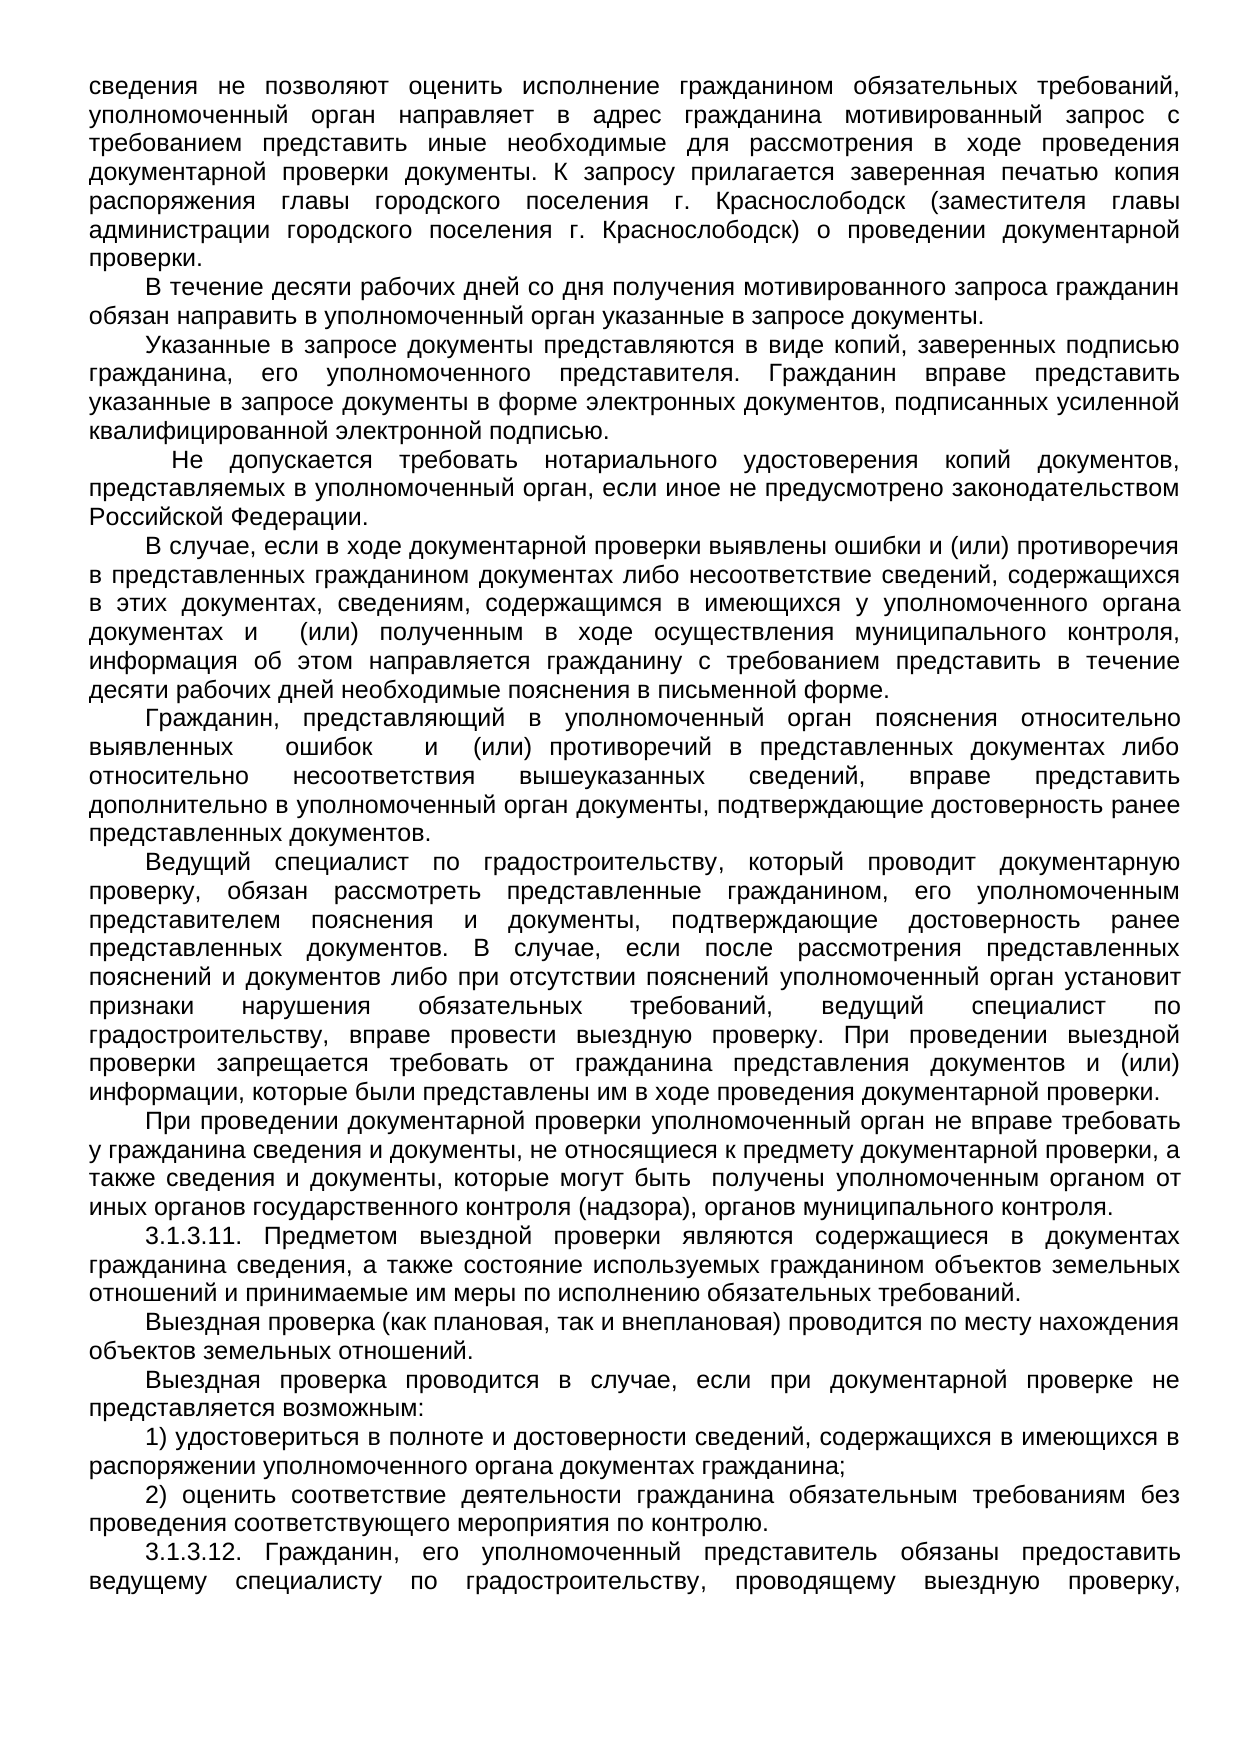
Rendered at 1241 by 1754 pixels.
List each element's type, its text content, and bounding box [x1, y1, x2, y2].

text 1) удостовериться в полноте и достоверности сведений, содержащихся в имеющихся в распоряжении уполномоченного органа документах гражданина; [89, 1422, 1181, 1479]
text Гражданин, представляющий в уполномоченный орган пояснения относительно выявленных ошибок и (или) противоречий в представленных документах либо относительно несоответствия вышеуказанных сведений, вправе представить дополнительно в уполномоченный орган документы, подтверждающие достоверность ранее представленных документов. [89, 703, 1181, 847]
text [89, 1537, 1181, 1594]
text В течение десяти рабочих дней со дня получения мотивированного запроса гражданин обязан направить в уполномоченный орган указанные в запросе документы. [89, 272, 1181, 329]
text Выездная проверка проводится в случае, если при документарной проверке не представляется возможным: [89, 1364, 1181, 1422]
text Не допускается требовать нотариального удостоверения копий документов, представляемых в уполномоченный орган, если иное не предусмотрено законодательством Российской Федерации. [89, 444, 1181, 531]
text 3.1.3.11. Предметом выездной проверки являются содержащиеся в документах гражданина сведения, а также состояние используемых гражданином объектов земельных отношений и принимаемые им меры по исполнению обязательных требований. [89, 1221, 1181, 1307]
text Выездная проверка (как плановая, так и внеплановая) проводится по месту нахождения объектов земельных отношений. [89, 1307, 1181, 1364]
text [89, 71, 1181, 272]
text В случае, если в ходе документарной проверки выявлены ошибки и (или) противоречия в представленных гражданином документах либо несоответствие сведений, содержащихся в этих документах, сведениям, содержащимся в имеющихся у уполномоченного органа документах и (или) полученным в ходе осуществления муниципального контроля, информация об этом направляется гражданину с требованием представить в течение десяти рабочих дней необходимые пояснения в письменной форме. [89, 531, 1181, 703]
text 2) оценить соответствие деятельности гражданина обязательным требованиям без проведения соответствующего мероприятия по контролю. [89, 1479, 1181, 1537]
text Ведущий специалист по градостроительству, который проводит документарную проверку, обязан рассмотреть представленные гражданином, его уполномоченным представителем пояснения и документы, подтверждающие достоверность ранее представленных документов. В случае, если после рассмотрения представленных пояснений и документов либо при отсутствии пояснений уполномоченный орган установит признаки нарушения обязательных требований, ведущий специалист по градостроительству, вправе провести выездную проверку. При проведении выездной проверки запрещается требовать от гражданина представления документов и (или) информации, которые были представлены им в ходе проведения документарной проверки. [89, 847, 1181, 1106]
text Указанные в запросе документы представляются в виде копий, заверенных подписью гражданина, его уполномоченного представителя. Гражданин вправе представить указанные в запросе документы в форме электронных документов, подписанных усиленной квалифицированной электронной подписью. [89, 329, 1181, 444]
text При проведении документарной проверки уполномоченный орган не вправе требовать у гражданина сведения и документы, не относящиеся к предмету документарной проверки, а также сведения и документы, которые могут быть получены уполномоченным органом от иных органов государственного контроля (надзора), органов муниципального контроля. [89, 1106, 1181, 1221]
